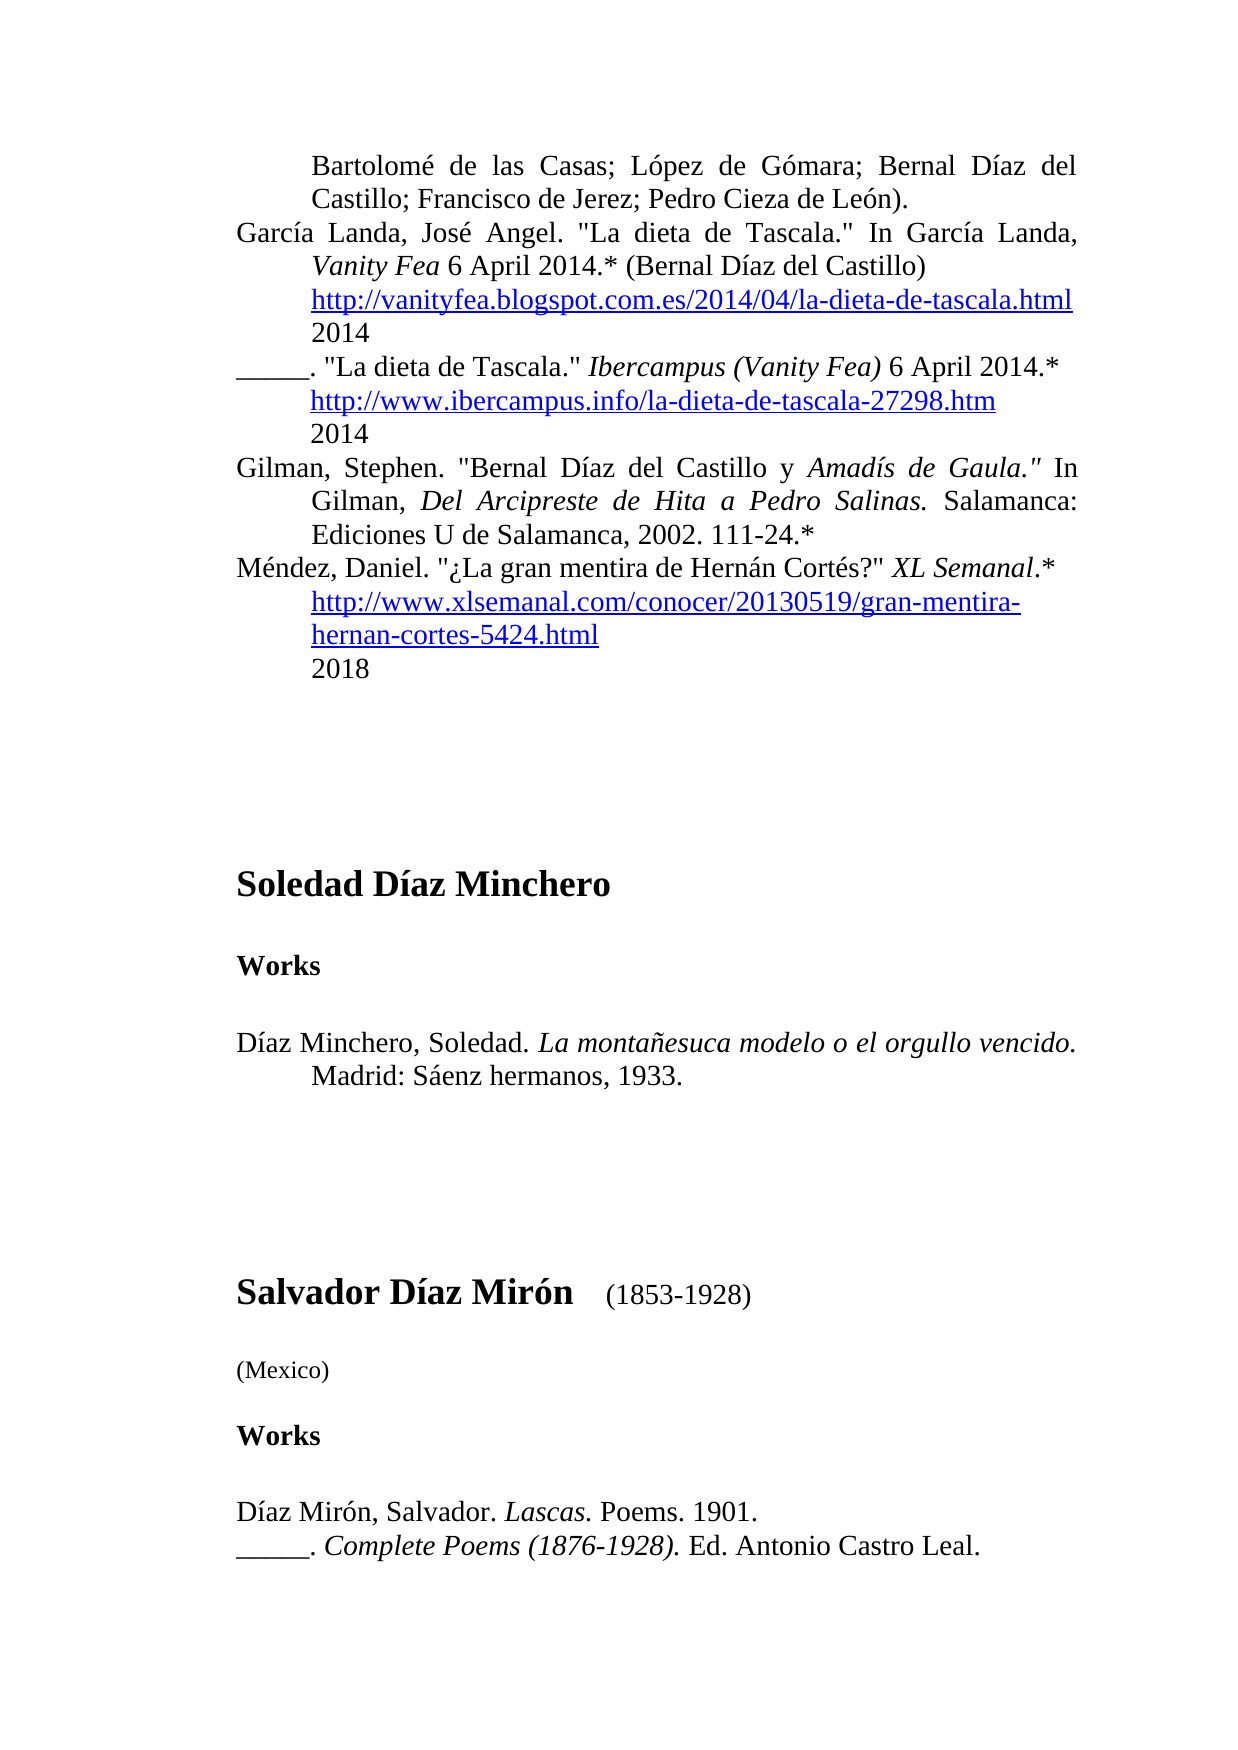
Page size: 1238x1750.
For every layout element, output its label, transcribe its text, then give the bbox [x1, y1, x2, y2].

text Works [236, 948, 1078, 982]
text García Landa, José Angel. "La dieta de Tascala." In García Landa, Vanity Fea 6 April 2014.* (Bernal Díaz del Castillo) [236, 215, 1078, 282]
text _____. Complete Poems (1876-1928). Ed. Antonio Castro Leal. [236, 1528, 1078, 1561]
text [236, 148, 1078, 215]
text Díaz Mirón, Salvador. Lascas. Poems. 1901. [236, 1494, 1078, 1528]
text Soledad Díaz Minchero [236, 862, 1078, 905]
text Méndez, Daniel. "¿La gran mentira de Hernán Cortés?" XL Semanal.* [236, 550, 1078, 584]
text Gilman, Stephen. "Bernal Díaz del Castillo y Amadís de Gaula." In Gilman, Del Arcipreste de Hita a Pedro Salinas. Salamanca: Ediciones U de Salamanca, 2002. 111-24.* [236, 450, 1078, 550]
text http://www.ibercampus.info/la-dieta-de-tascala-27298.htm [310, 383, 1078, 416]
text Díaz Minchero, Soledad. La montañesuca modelo o el orgullo vencido. Madrid: Sáenz hermanos, 1933. [236, 1025, 1078, 1092]
text http://vanityfea.blogspot.com.es/2014/04/la-dieta-de-tascala.html [236, 282, 1078, 316]
text _____. "La dieta de Tascala." Ibercampus (Vanity Fea) 6 April 2014.* [236, 349, 1078, 383]
text http://www.xlsemanal.com/conocer/20130519/gran-mentira-hernan-cortes-5424.html [236, 584, 1078, 651]
text 2018 [236, 651, 1078, 684]
text Works [236, 1418, 1078, 1451]
text 2014 [236, 316, 1078, 349]
text (Mexico) [236, 1355, 1078, 1384]
text 2014 [310, 416, 1078, 450]
text Salvador Díaz Mirón (1853-1928) [236, 1269, 1078, 1312]
